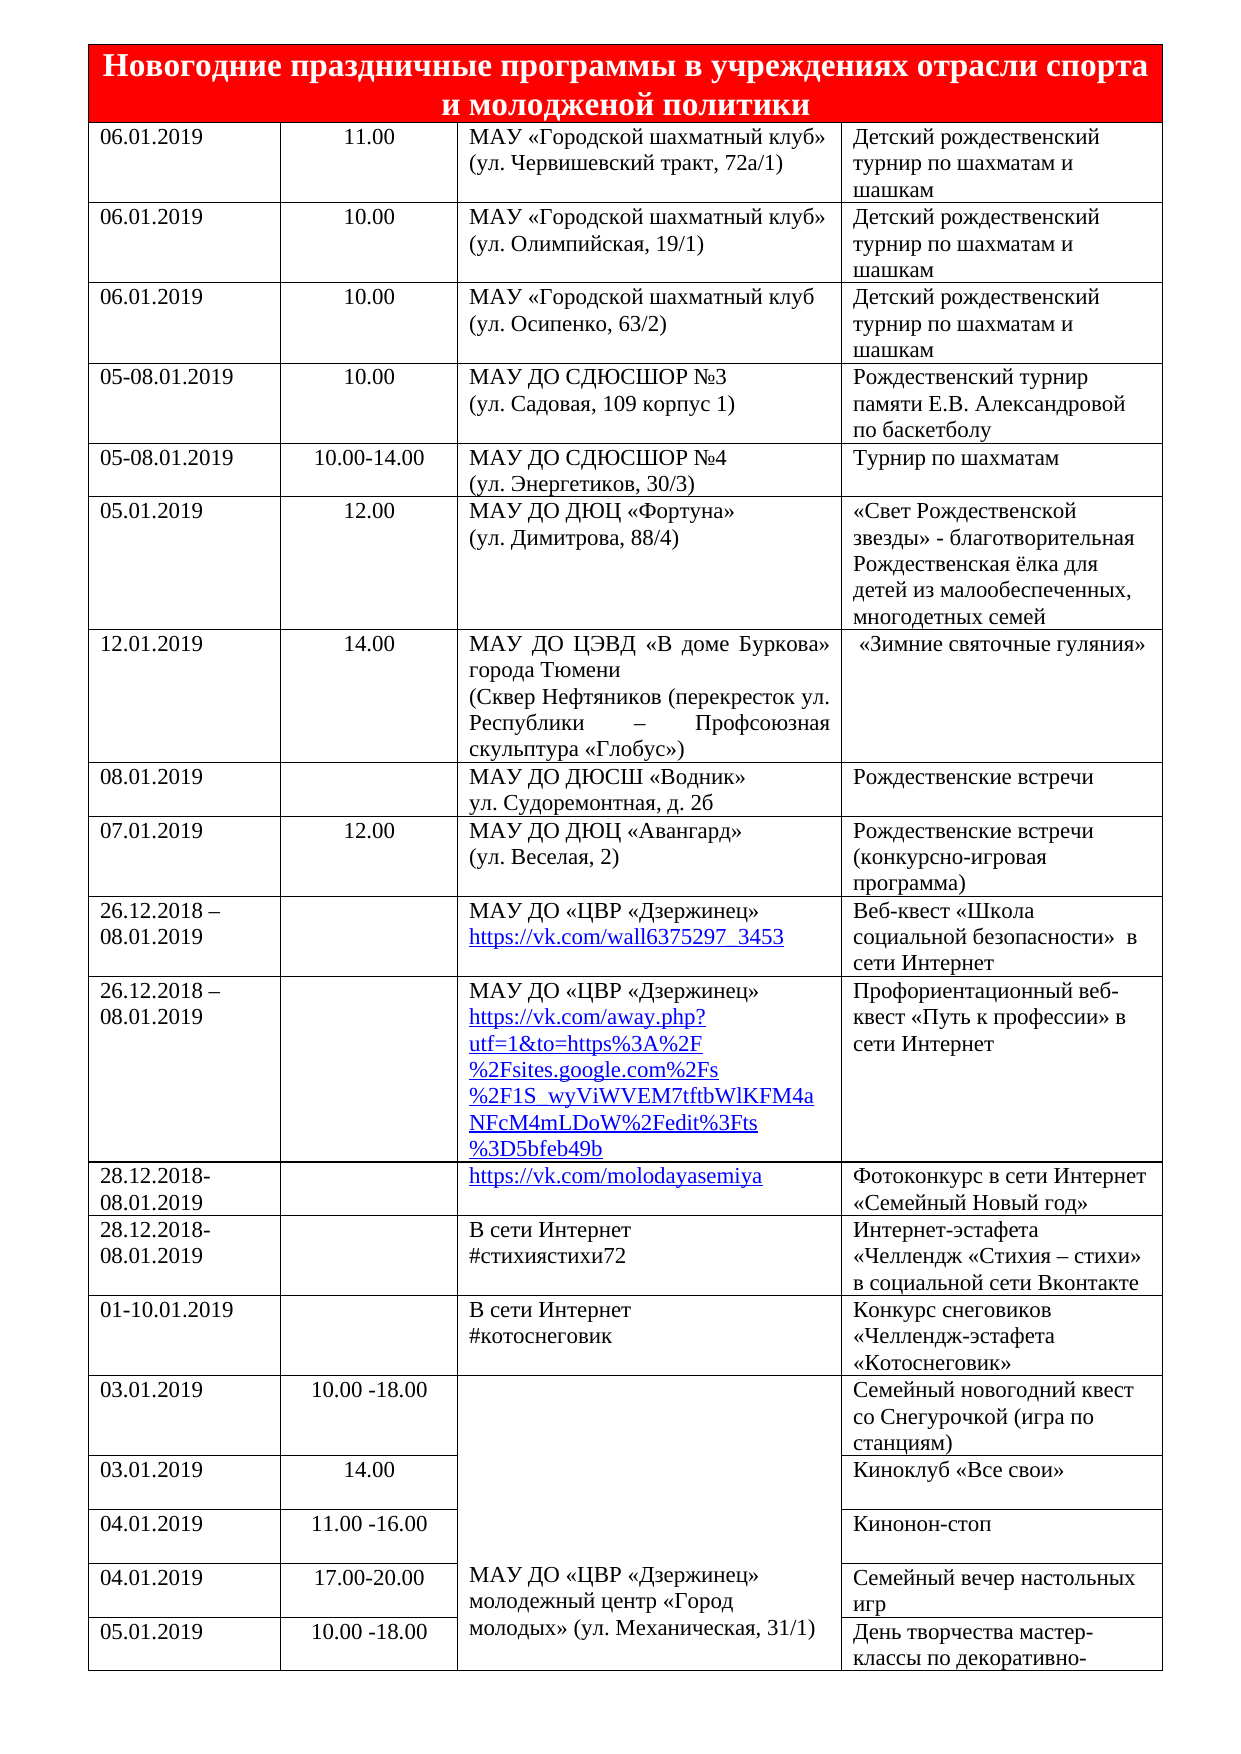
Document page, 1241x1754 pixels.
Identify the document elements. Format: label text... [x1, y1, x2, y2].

table_cell 03.01.2019 [89, 1376, 280, 1455]
table_cell Детский рождественский турнир по шахматам и шашкам [842, 123, 1162, 202]
table_cell МАУ ДО ДЮЦ «Авангард» (ул. Веселая, 2) [458, 817, 841, 896]
table_cell 06.01.2019 [89, 123, 280, 202]
table_cell 14.00 [281, 630, 457, 762]
table_cell 12.00 [281, 817, 457, 896]
table_cell 11.00 -16.00 [281, 1510, 457, 1563]
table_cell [842, 1618, 1162, 1670]
table_cell МАУ ДО СДЮСШОР №4 (ул. Энергетиков, 30/3) [458, 444, 841, 496]
table_cell 10.00 [281, 283, 457, 362]
table_cell Киноклуб «Все свои» [842, 1456, 1162, 1509]
table_cell 07.01.2019 [89, 817, 280, 896]
table_cell 05.01.2019 [89, 497, 280, 629]
table_cell Рождественский турнир памяти Е.В. Александровой по баскетболу [842, 364, 1162, 442]
table_cell 08.01.2019 [89, 763, 280, 816]
table_cell [281, 1163, 457, 1215]
table_cell 06.01.2019 [89, 283, 280, 362]
table_cell В сети Интернет #котоснеговик [458, 1296, 841, 1375]
table_cell 10.00-14.00 [281, 444, 457, 496]
table_cell МАУ ДО «ЦВР «Дзержинец» https://vk.com/away.php?utf=1&to=https%3A%2F%2Fsites.google.com%2Fs%2F1S_wyViWVEM7tftbWlKFM4aNFcM4mLDoW%2Fedit%3Fts%3D5bfeb49b [458, 977, 841, 1161]
table_cell 28.12.2018-08.01.2019 [89, 1163, 280, 1215]
table_header Новогодние праздничные программы в учреждениях отрасли спорта и молодженой политики [89, 45, 1162, 122]
table_cell [281, 763, 457, 816]
table_cell Конкурс снеговиков «Челлендж-эстафета «Котоснеговик» [842, 1296, 1162, 1375]
table_cell МАУ ДО «ЦВР «Дзержинец» молодежный центр «Город молодых» (ул. Механическая, 31/1) [458, 1376, 841, 1670]
table_cell 10.00 -18.00 [281, 1618, 457, 1670]
table_cell 26.12.2018 – 08.01.2019 [89, 897, 280, 976]
table_cell МАУ ДО ДЮСШ «Водник» ул. Судоремонтная, д. 2б [458, 763, 841, 816]
table_cell МАУ ДО ЦЭВД «В доме Буркова» города Тюмени (Сквер Нефтяников (перекресток ул. Республики – Профсоюзная скульптура «Глобус») [458, 630, 841, 762]
table_cell МАУ ДО ДЮЦ «Фортуна» (ул. Димитрова, 88/4) [458, 497, 841, 629]
table_cell [281, 1296, 457, 1375]
table_cell МАУ «Городской шахматный клуб (ул. Осипенко, 63/2) [458, 283, 841, 362]
table_cell 05-08.01.2019 [89, 364, 280, 442]
table_cell [281, 977, 457, 1161]
table_cell Рождественские встречи [842, 763, 1162, 816]
table_cell Фотоконкурс в сети Интернет «Семейный Новый год» [842, 1163, 1162, 1215]
table_cell 28.12.2018-08.01.2019 [89, 1216, 280, 1295]
table_cell 10.00 -18.00 [281, 1376, 457, 1455]
table_cell 14.00 [281, 1456, 457, 1509]
table_cell 10.00 [281, 364, 457, 442]
table_cell 05-08.01.2019 [89, 444, 280, 496]
table_cell 17.00-20.00 [281, 1564, 457, 1617]
table_cell МАУ «Городской шахматный клуб» (ул. Червишевский тракт, 72а/1) [458, 123, 841, 202]
table_cell «Свет Рождественской звезды» - благотворительная Рождественская ёлка для детей из малообеспеченных, многодетных семей [842, 497, 1162, 629]
table_cell 04.01.2019 [89, 1564, 280, 1617]
table_cell 10.00 [281, 203, 457, 282]
table_cell Рождественские встречи (конкурсно-игровая программа) [842, 817, 1162, 896]
table_cell Интернет-эстафета «Челлендж «Стихия – стихи» в социальной сети Вконтакте [842, 1216, 1162, 1295]
table_cell 12.01.2019 [89, 630, 280, 762]
table_cell 06.01.2019 [89, 203, 280, 282]
table_cell 12.00 [281, 497, 457, 629]
table_cell МАУ «Городской шахматный клуб» (ул. Олимпийская, 19/1) [458, 203, 841, 282]
table_cell 11.00 [281, 123, 457, 202]
table_cell МАУ ДО «ЦВР «Дзержинец» https://vk.com/wall6375297_3453 [458, 897, 841, 976]
table_cell [281, 1216, 457, 1295]
table_cell Профориентационный веб-квест «Путь к профессии» в сети Интернет [842, 977, 1162, 1161]
table_cell 26.12.2018 – 08.01.2019 [89, 977, 280, 1161]
table_cell В сети Интернет #стихиястихи72 [458, 1216, 841, 1295]
table_cell [281, 897, 457, 976]
table_cell Семейный новогодний квест со Снегурочкой (игра по станциям) [842, 1376, 1162, 1455]
table_cell 04.01.2019 [89, 1510, 280, 1563]
table_cell 01-10.01.2019 [89, 1296, 280, 1375]
table_cell «Зимние святочные гуляния» [842, 630, 1162, 762]
table_cell 05.01.2019 [89, 1618, 280, 1670]
table_cell Турнир по шахматам [842, 444, 1162, 496]
table_cell МАУ ДО СДЮСШОР №3 (ул. Садовая, 109 корпус 1) [458, 364, 841, 442]
table_cell Семейный вечер настольных игр [842, 1564, 1162, 1617]
table_cell Детский рождественский турнир по шахматам и шашкам [842, 203, 1162, 282]
table_cell Кинонон-стоп [842, 1510, 1162, 1563]
table_cell https://vk.com/molodayasemiya [458, 1163, 841, 1215]
table_cell Детский рождественский турнир по шахматам и шашкам [842, 283, 1162, 362]
table_cell Веб-квест «Школа социальной безопасности» в сети Интернет [842, 897, 1162, 976]
table_cell 03.01.2019 [89, 1456, 280, 1509]
